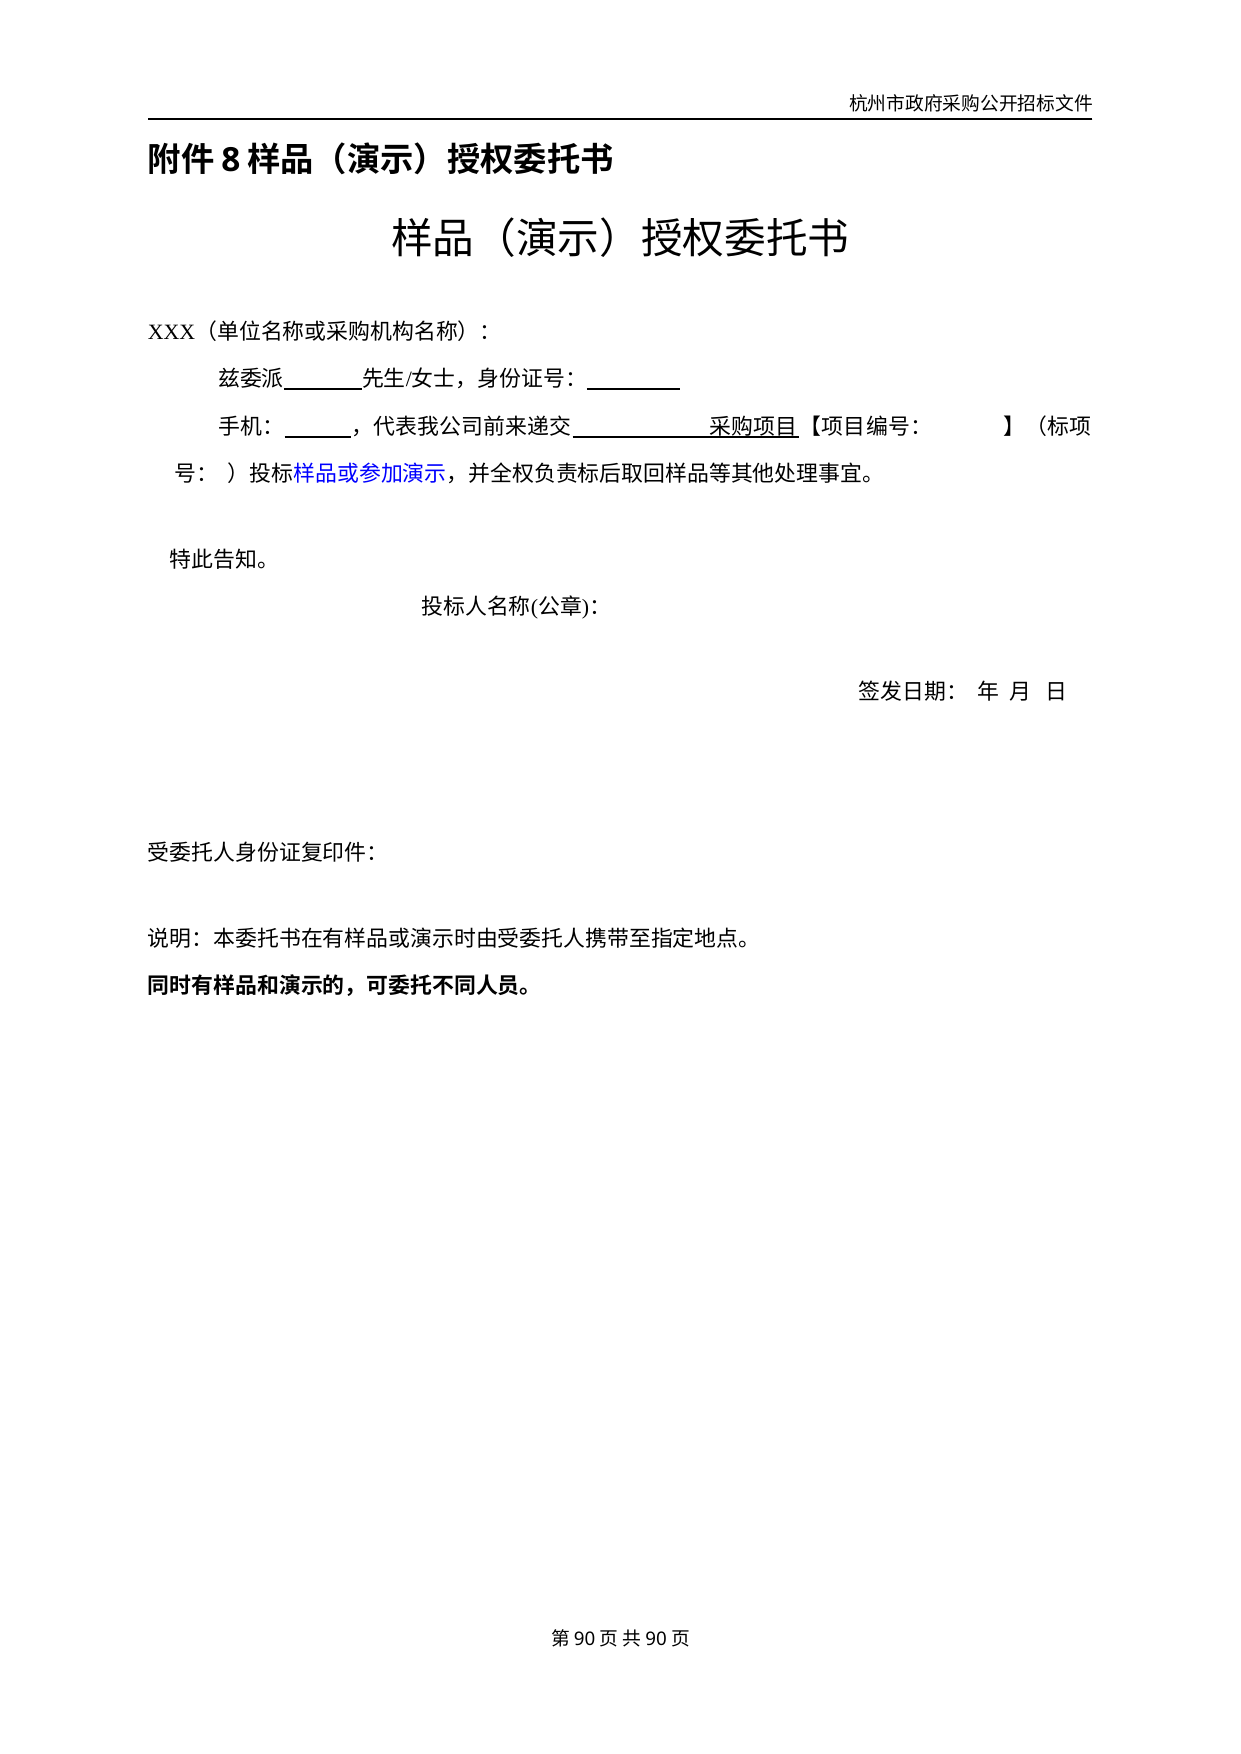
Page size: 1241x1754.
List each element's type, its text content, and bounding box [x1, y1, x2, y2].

text XXX（单位名称或采购机构名称）： [148, 314, 1092, 345]
text 样品（演示）授权委托书 [148, 206, 1092, 266]
text 兹委派 先生/女士，身份证号： [174, 361, 1092, 393]
text 签发日期： 年 月 日 [148, 674, 1067, 706]
text 同时有样品和演示的，可委托不同人员。 [148, 968, 1092, 1000]
subtitle 附件8样品（演示）授权委托书 [148, 133, 1092, 181]
text 投标人名称(公章)： [148, 589, 1092, 621]
text 特此告知。 [148, 542, 1092, 573]
text 受委托人身份证复印件： [148, 835, 1067, 867]
text 说明：本委托书在有样品或演示时由受委托人携带至指定地点。 [148, 921, 1067, 952]
text 手机： ，代表我公司前来递交 采购项目【项目编号： 】（标项号： ）投标样品或参加演示，并全权负责标后取回样品等其他处理事宜。 [174, 409, 1092, 488]
